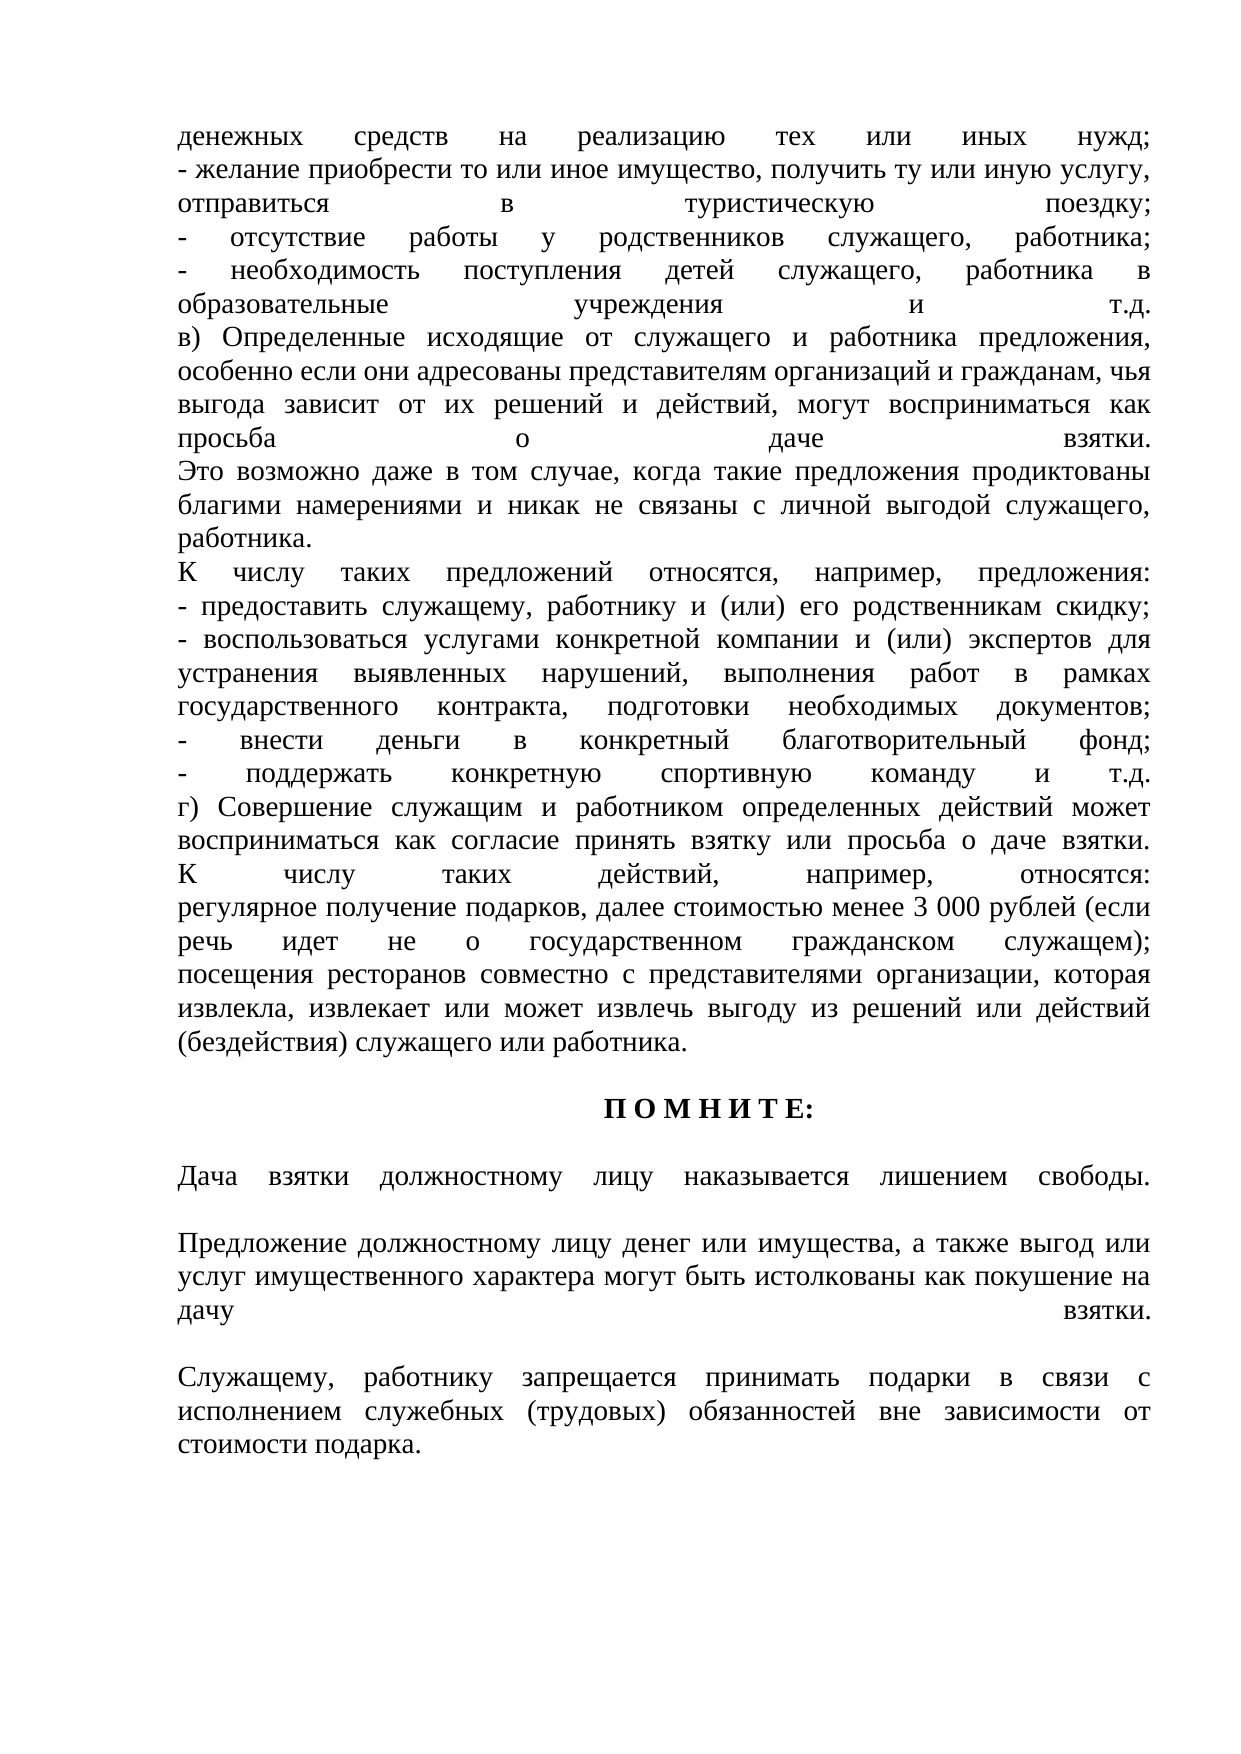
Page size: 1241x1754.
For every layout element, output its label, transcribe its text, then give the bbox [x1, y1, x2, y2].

text Дача взятки должностному лицу наказывается лишением свободы. Предложение должностному лицу денег или имущества, а также выгод или услуг имущественного характера могут быть истолкованы как покушение на дачу взятки. Служащему, работнику запрещается принимать подарки в связи с исполнением служебных (трудовых) обязанностей вне зависимости от стоимости подарка. [177, 1124, 1152, 1460]
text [177, 118, 1152, 1057]
text П О М Н И Т Е: [177, 1091, 1152, 1124]
